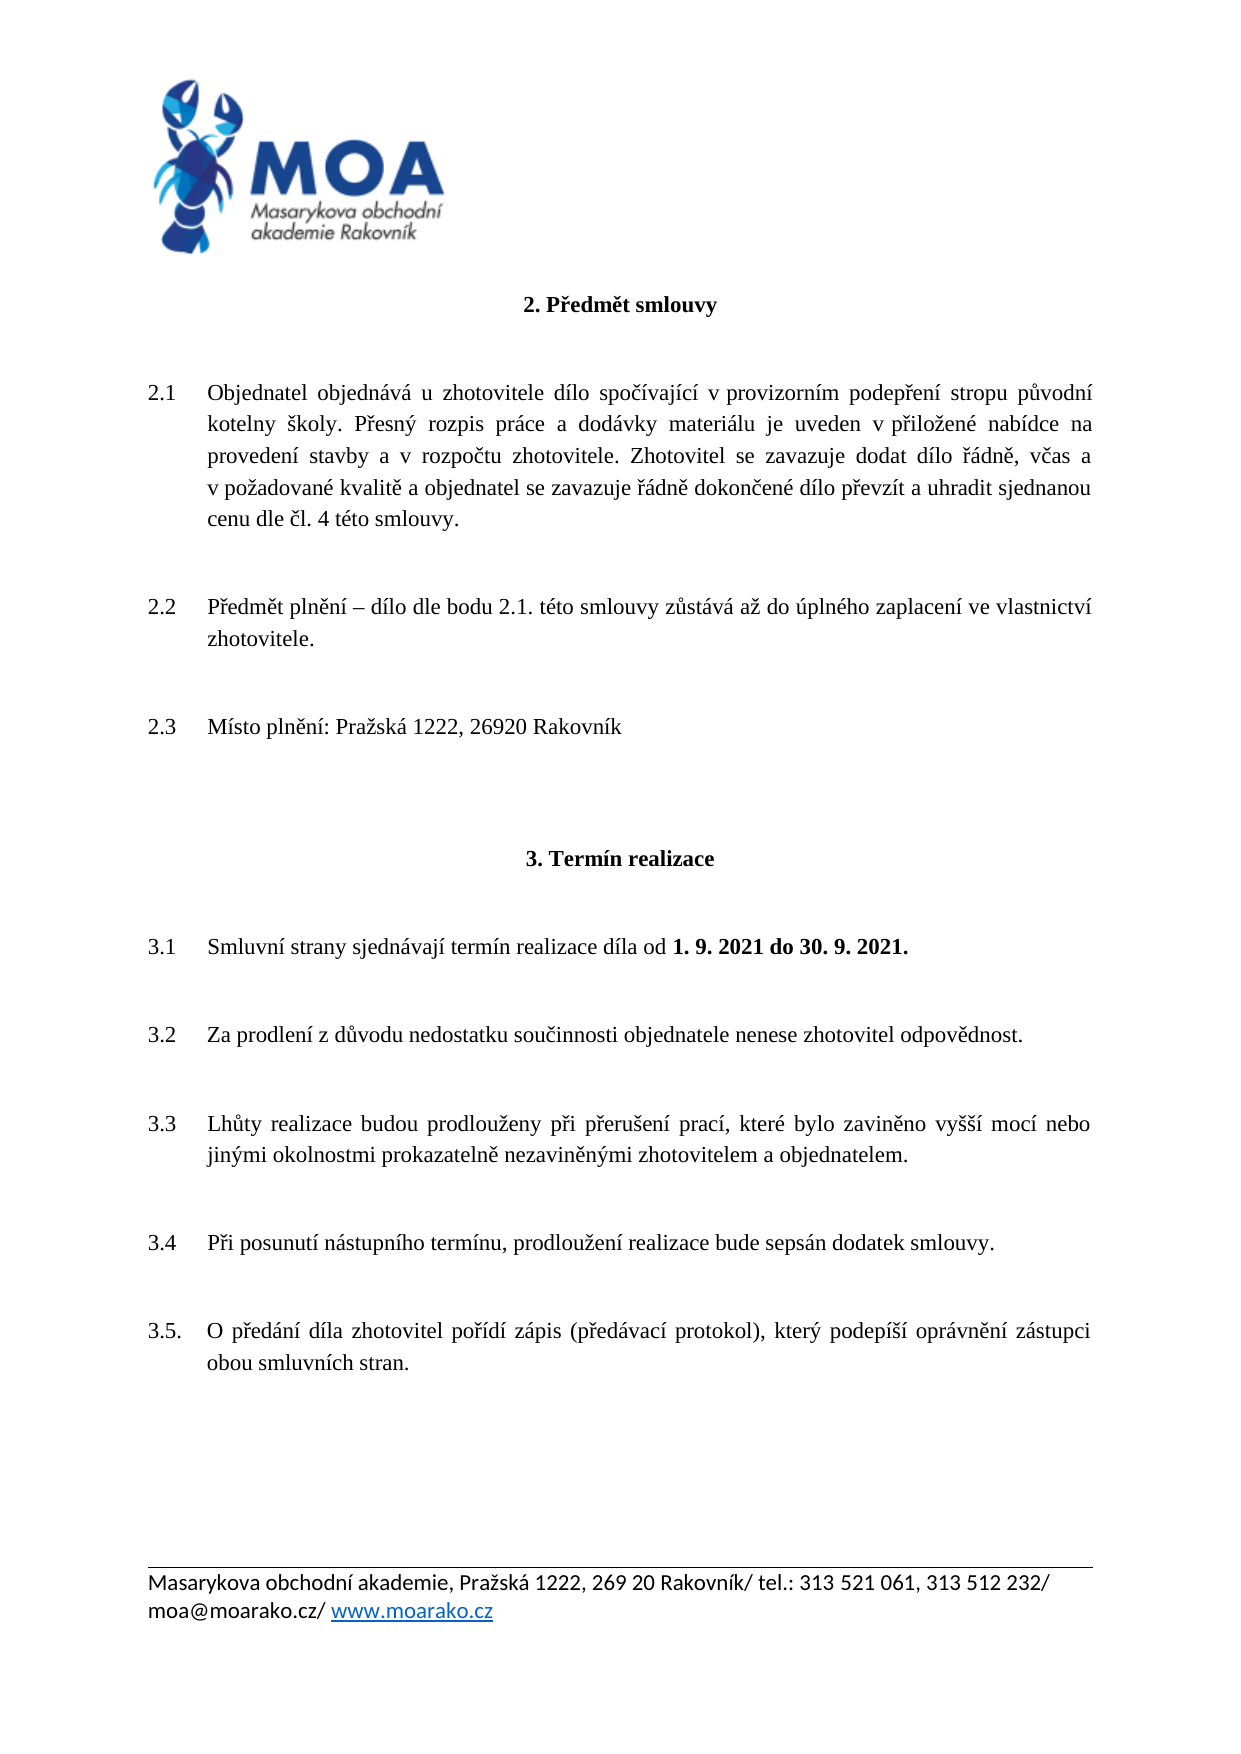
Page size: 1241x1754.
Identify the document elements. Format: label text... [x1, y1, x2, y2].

picture [147, 73, 453, 263]
text 3.2 Za prodlení z důvodu nedostatku součinnosti objednatele nenese zhotovitel odpovědnost. [148, 1021, 1093, 1048]
list Při posunutí nástupního termínu, prodloužení realizace bude sepsán dodatek smlouvy. [148, 1229, 1093, 1256]
text 3. Termín realizace [148, 845, 1093, 872]
list Předmět plnění – dílo dle bodu 2.1. této smlouvy zůstává až do úplného zaplacení ve vlastnictví zhotovitele. [148, 593, 1093, 651]
list Místo plnění: Pražská 1222, 26920 Rakovník [148, 713, 1093, 739]
list Objednatel objednává u zhotovitele dílo spočívající v provizorním podepření stropu původní kotelny školy. Přesný rozpis práce a dodávky materiálu je uveden v přiložené nabídce na provedení stavby a v rozpočtu zhotovitele. Zhotovitel se zavazuje dodat dílo řádně, včas a v požadované kvalitě a objednatel se zavazuje řádně dokončené dílo převzít a uhradit sjednanou cenu dle čl. 4 této smlouvy. [148, 379, 1093, 532]
list O předání díla zhotovitel pořídí zápis (předávací protokol), který podepíší oprávnění zástupci obou smluvních stran. [148, 1317, 1093, 1375]
list Lhůty realizace budou prodlouženy při přerušení prací, které bylo zaviněno vyšší mocí nebo jinými okolnostmi prokazatelně nezaviněnými zhotovitelem a objednatelem. [148, 1109, 1093, 1167]
text 2. Předmět smlouvy [148, 291, 1093, 317]
list Smluvní strany sjednávají termín realizace díla od 1. 9. 2021 do 30. 9. 2021. [148, 933, 1093, 960]
